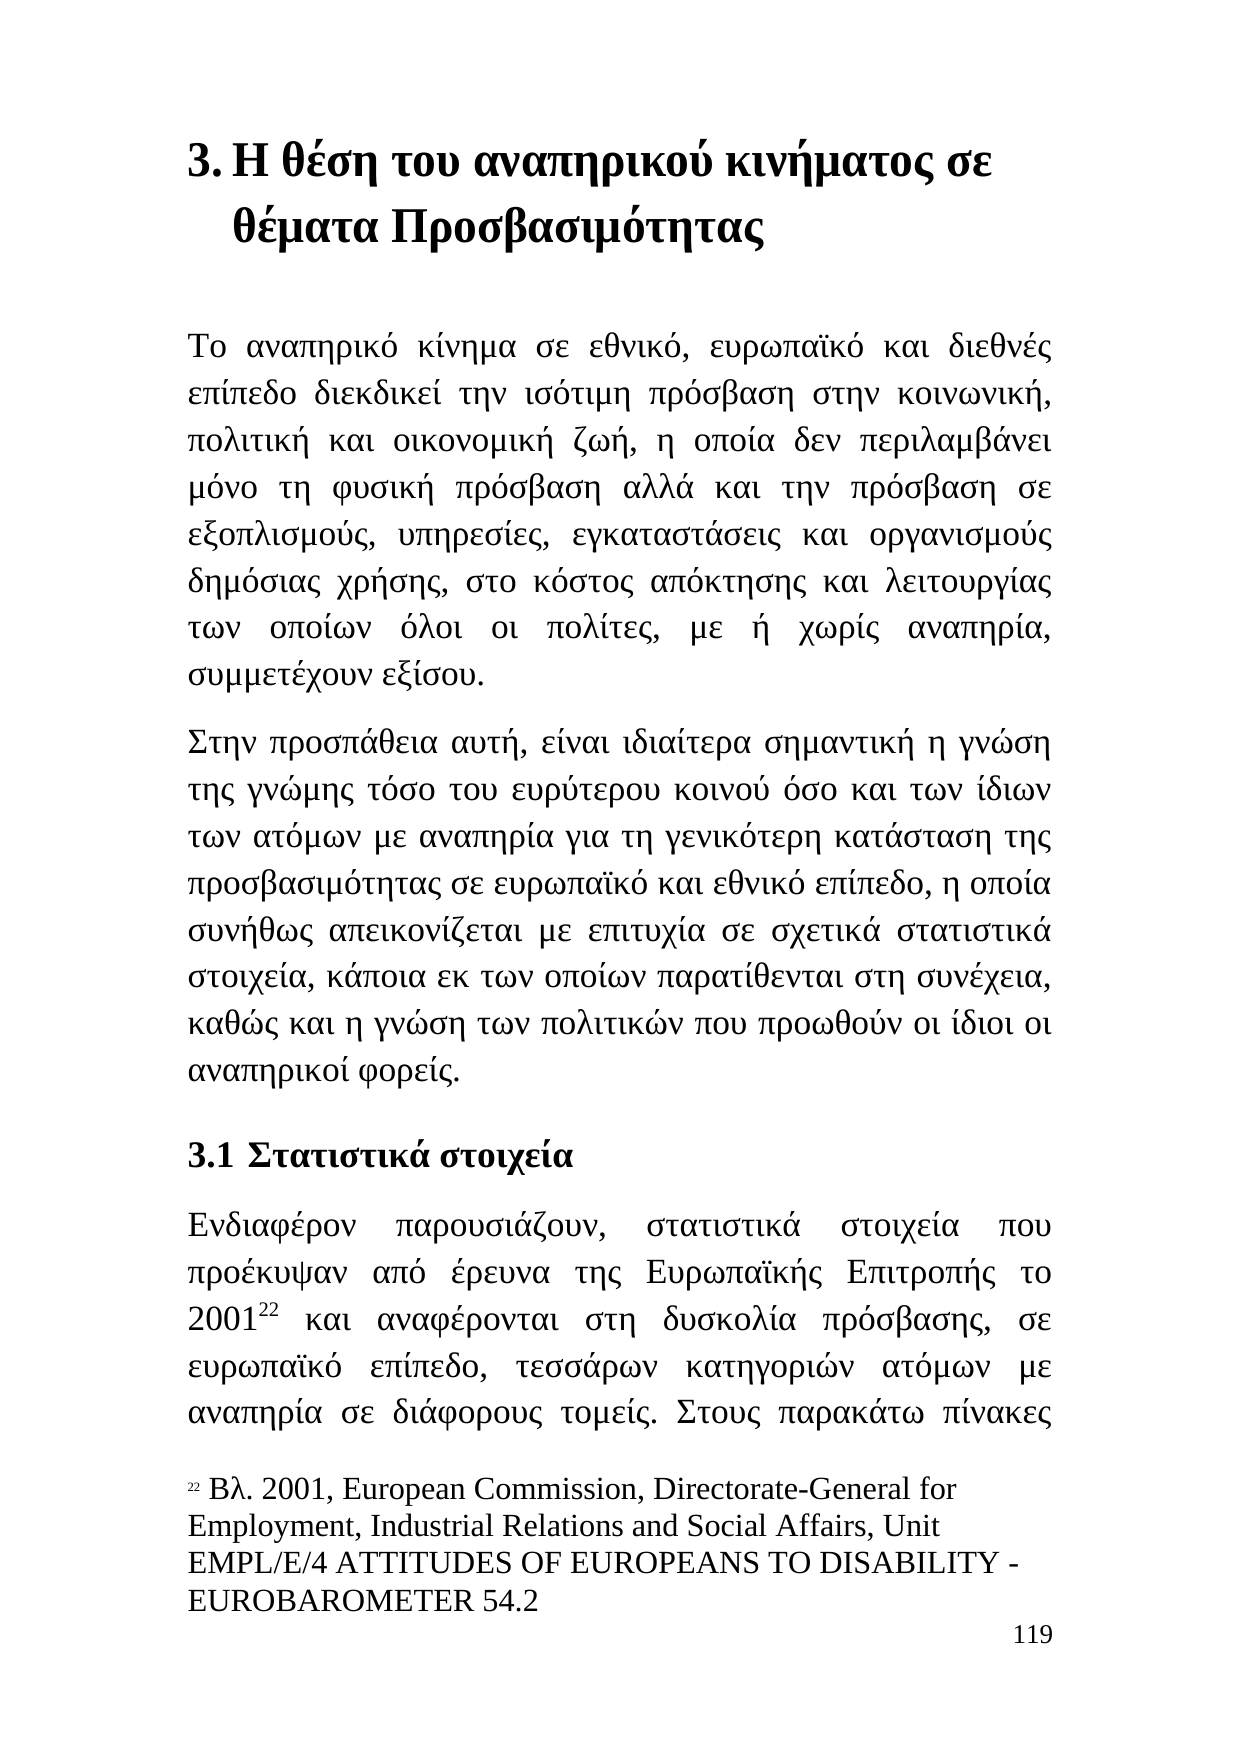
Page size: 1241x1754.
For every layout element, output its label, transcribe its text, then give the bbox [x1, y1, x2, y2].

subtitle Η θέση του αναπηρικού κινήματος σε θέματα Προσβασιμότητας [187, 130, 1053, 253]
subtitle Στατιστικά στοιχεία [187, 1133, 1053, 1176]
text Στην προσπάθεια αυτή, είναι ιδιαίτερα σημαντική η γνώση της γνώμης τόσο του ευρύτερου κοινού όσο και των ίδιων των ατόμων με αναπηρία για τη γενικότερη κατάσταση της προσβασιμότητας σε ευρωπαϊκό και εθνικό επίπεδο, η οποία συνήθως απεικονίζεται με επιτυχία σε σχετικά στατιστικά στοιχεία, κάποια εκ των οποίων παρατίθενται στη συνέχεια, καθώς και η γνώση των πολιτικών που προωθούν οι ίδιοι οι αναπηρικοί φορείς. [187, 720, 1053, 1089]
text Το αναπηρικό κίνημα σε εθνικό, ευρωπαϊκό και διεθνές επίπεδο διεκδικεί την ισότιμη πρόσβαση στην κοινωνική, πολιτική και οικονομική ζωή, η οποία δεν περιλαμβάνει μόνο τη φυσική πρόσβαση αλλά και την πρόσβαση σε εξοπλισμούς, υπηρεσίες, εγκαταστάσεις και οργανισμούς δημόσιας χρήσης, στο κόστος απόκτησης και λειτουργίας των οποίων όλοι οι πολίτες, με ή χωρίς αναπηρία, συμμετέχουν εξίσου. [187, 324, 1053, 693]
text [187, 1203, 1053, 1432]
